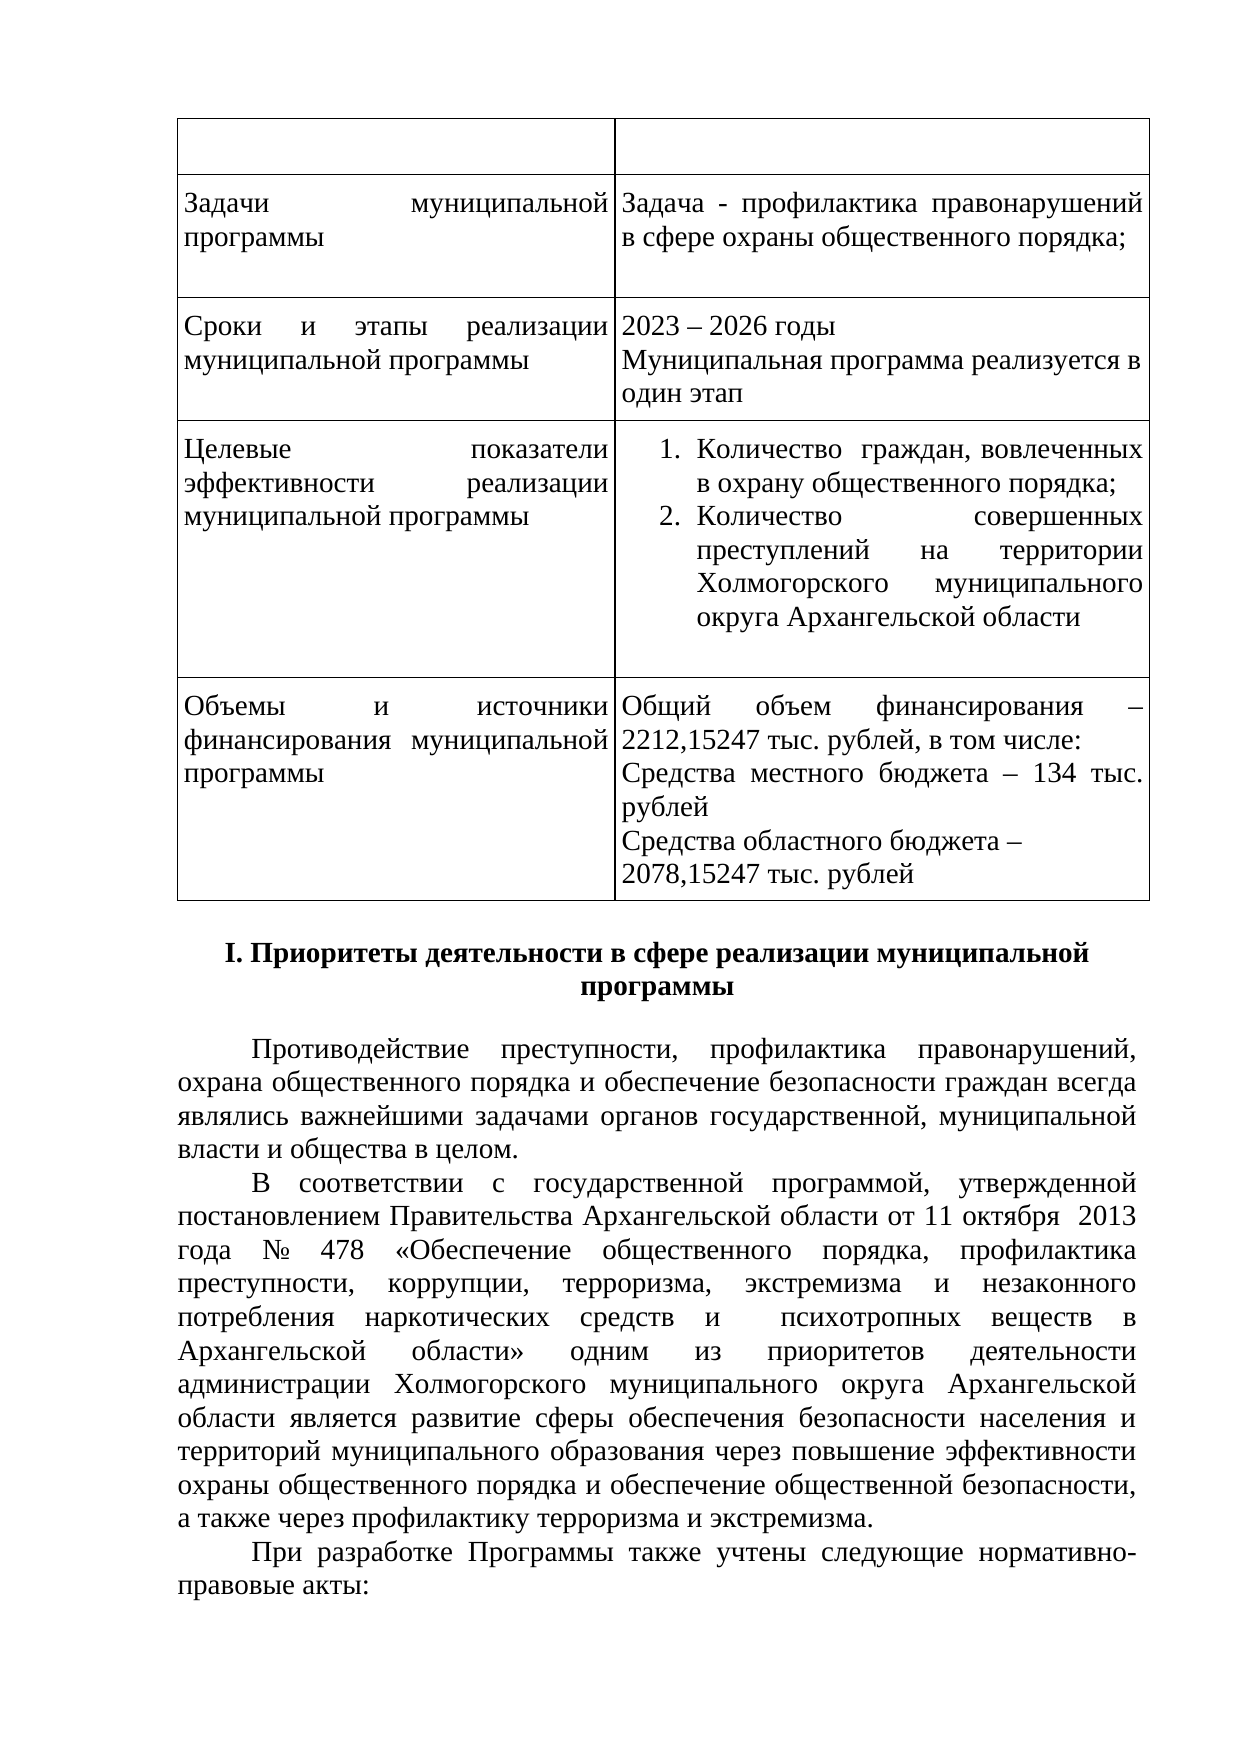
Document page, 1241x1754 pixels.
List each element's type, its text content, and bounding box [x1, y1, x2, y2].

text Противодействие преступности, профилактика правонарушений, охрана общественного порядка и обеспечение безопасности граждан всегда являлись важнейшими задачами органов государственной, муниципальной власти и общества в целом. [177, 1031, 1137, 1165]
table_cell Количество граждан, вовлеченных в охрану общественного порядка; Количество совершенных преступлений на территории Холмогорского муниципального округа Архангельской области [616, 421, 1149, 677]
table_cell Целевые показатели эффективности реализации муниципальной программы [178, 421, 614, 677]
table_cell Сроки и этапы реализации муниципальной программы [178, 298, 614, 420]
text I. Приоритеты деятельности в сфере реализации муниципальной программы [177, 935, 1137, 1002]
table_cell Общий объем финансирования – 2212,15247 тыс. рублей, в том числе: Средства местного бюджета – 134 тыс. рублей Средства областного бюджета – 2078,15247 тыс. рублей [616, 678, 1149, 900]
table_cell 2023 – 2026 годы Муниципальная программа реализуется в один этап [616, 298, 1149, 420]
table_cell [178, 119, 614, 174]
table_cell Задачи муниципальной программы [178, 175, 614, 297]
text В соответствии с государственной программой, утвержденной постановлением Правительства Архангельской области от 11 октября 2013 года № 478 «Обеспечение общественного порядка, профилактика преступности, коррупции, терроризма, экстремизма и незаконного потребления наркотических средств и психотропных веществ в Архангельской области» одним из приоритетов деятельности администрации Холмогорского муниципального округа Архангельской области является развитие сферы обеспечения безопасности населения и территорий муниципального образования через повышение эффективности охраны общественного порядка и обеспечение общественной безопасности, а также через профилактику терроризма и экстремизма. [177, 1165, 1137, 1534]
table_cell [616, 119, 1149, 174]
table_cell Объемы и источники финансирования муниципальной программы [178, 678, 614, 900]
text При разработке Программы также учтены следующие нормативно-правовые акты: [177, 1534, 1137, 1601]
table_cell Задача - профилактика правонарушений в сфере охраны общественного порядка; [616, 175, 1149, 297]
